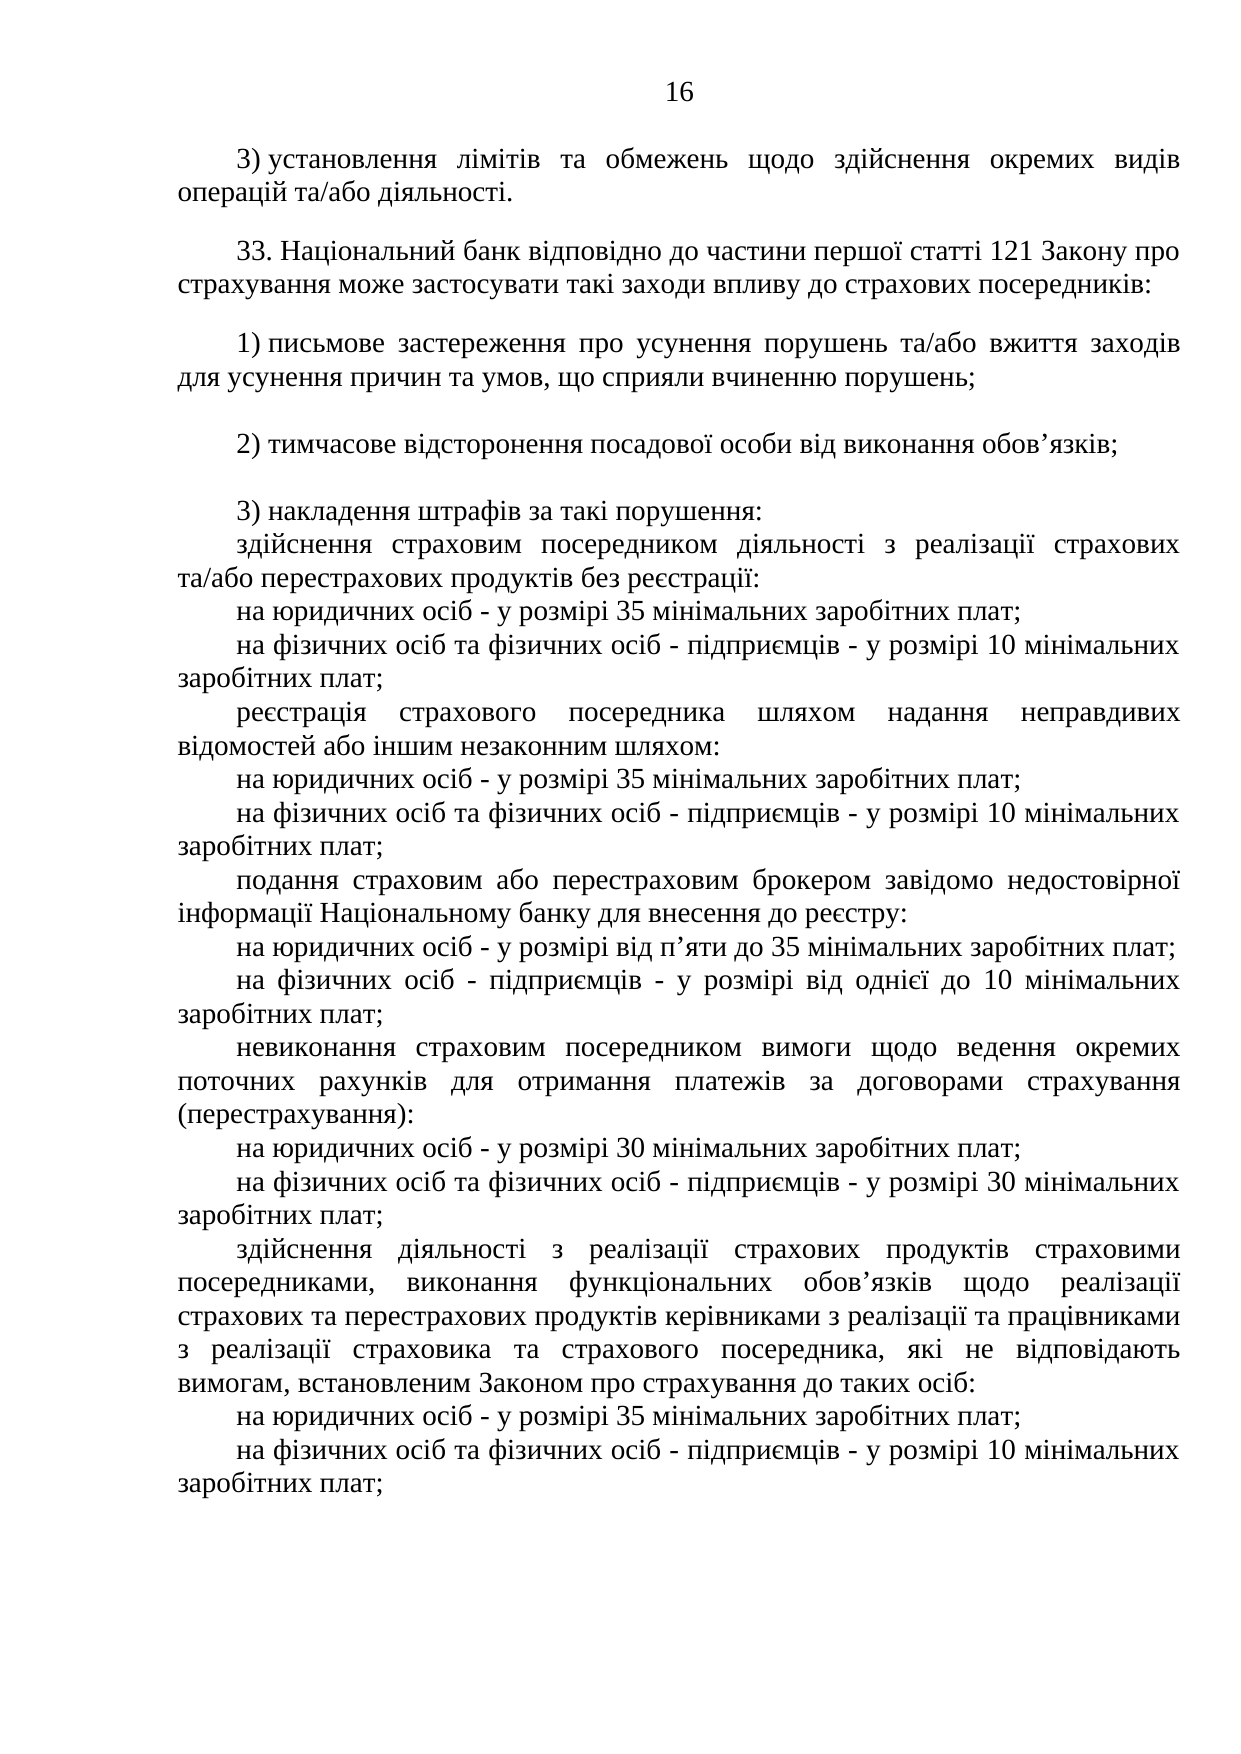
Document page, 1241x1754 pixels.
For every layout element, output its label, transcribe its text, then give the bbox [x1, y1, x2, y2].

text здійснення діяльності з реалізації страхових продуктів страховими посередниками, виконання функціональних обов’язків щодо реалізації страхових та перестрахових продуктів керівниками з реалізації та працівниками з реалізації страховика та страхового посередника, які не відповідають вимогам, встановленим Законом про страхування до таких осіб: [177, 1231, 1181, 1398]
text здійснення страховим посередником діяльності з реалізації страхових та/або перестрахових продуктів без реєстрації: [177, 526, 1181, 593]
text подання страховим або перестраховим брокером завідомо недостовірної інформації Національному банку для внесення до реєстру: [177, 862, 1181, 929]
list письмове застереження про усунення порушень та/або вжиття заходів для усунення причин та умов, що сприяли вчиненню порушень; [177, 325, 1181, 392]
text на фізичних осіб та фізичних осіб - підприємців - у розмірі 10 мінімальних заробітних плат; [177, 795, 1181, 862]
text на юридичних осіб - у розмірі 35 мінімальних заробітних плат; [177, 593, 1181, 627]
list накладення штрафів за такі порушення: [177, 493, 1181, 526]
text на фізичних осіб та фізичних осіб - підприємців - у розмірі 10 мінімальних заробітних плат; [177, 1432, 1181, 1499]
list установлення лімітів та обмежень щодо здійснення окремих видів операцій та/або діяльності. [177, 141, 1181, 208]
text на юридичних осіб - у розмірі 35 мінімальних заробітних плат; [177, 761, 1181, 795]
list Національний банк відповідно до частини першої статті 121 Закону про страхування може застосувати такі заходи впливу до страхових посередників: [177, 233, 1181, 300]
text на фізичних осіб та фізичних осіб - підприємців - у розмірі 10 мінімальних заробітних плат; [177, 627, 1181, 694]
text реєстрація страхового посередника шляхом надання неправдивих відомостей або іншим незаконним шляхом: [177, 694, 1181, 761]
text на юридичних осіб - у розмірі від п’яти до 35 мінімальних заробітних плат; [177, 929, 1181, 962]
text невиконання страховим посередником вимоги щодо ведення окремих поточних рахунків для отримання платежів за договорами страхування (перестрахування): [177, 1029, 1181, 1130]
text на юридичних осіб - у розмірі 35 мінімальних заробітних плат; [177, 1398, 1181, 1432]
text на фізичних осіб - підприємців - у розмірі від однієї до 10 мінімальних заробітних плат; [177, 962, 1181, 1029]
list тимчасове відсторонення посадової особи від виконання обов’язків; [177, 426, 1181, 459]
text на юридичних осіб - у розмірі 30 мінімальних заробітних плат; [177, 1130, 1181, 1164]
text на фізичних осіб та фізичних осіб - підприємців - у розмірі 30 мінімальних заробітних плат; [177, 1164, 1181, 1231]
